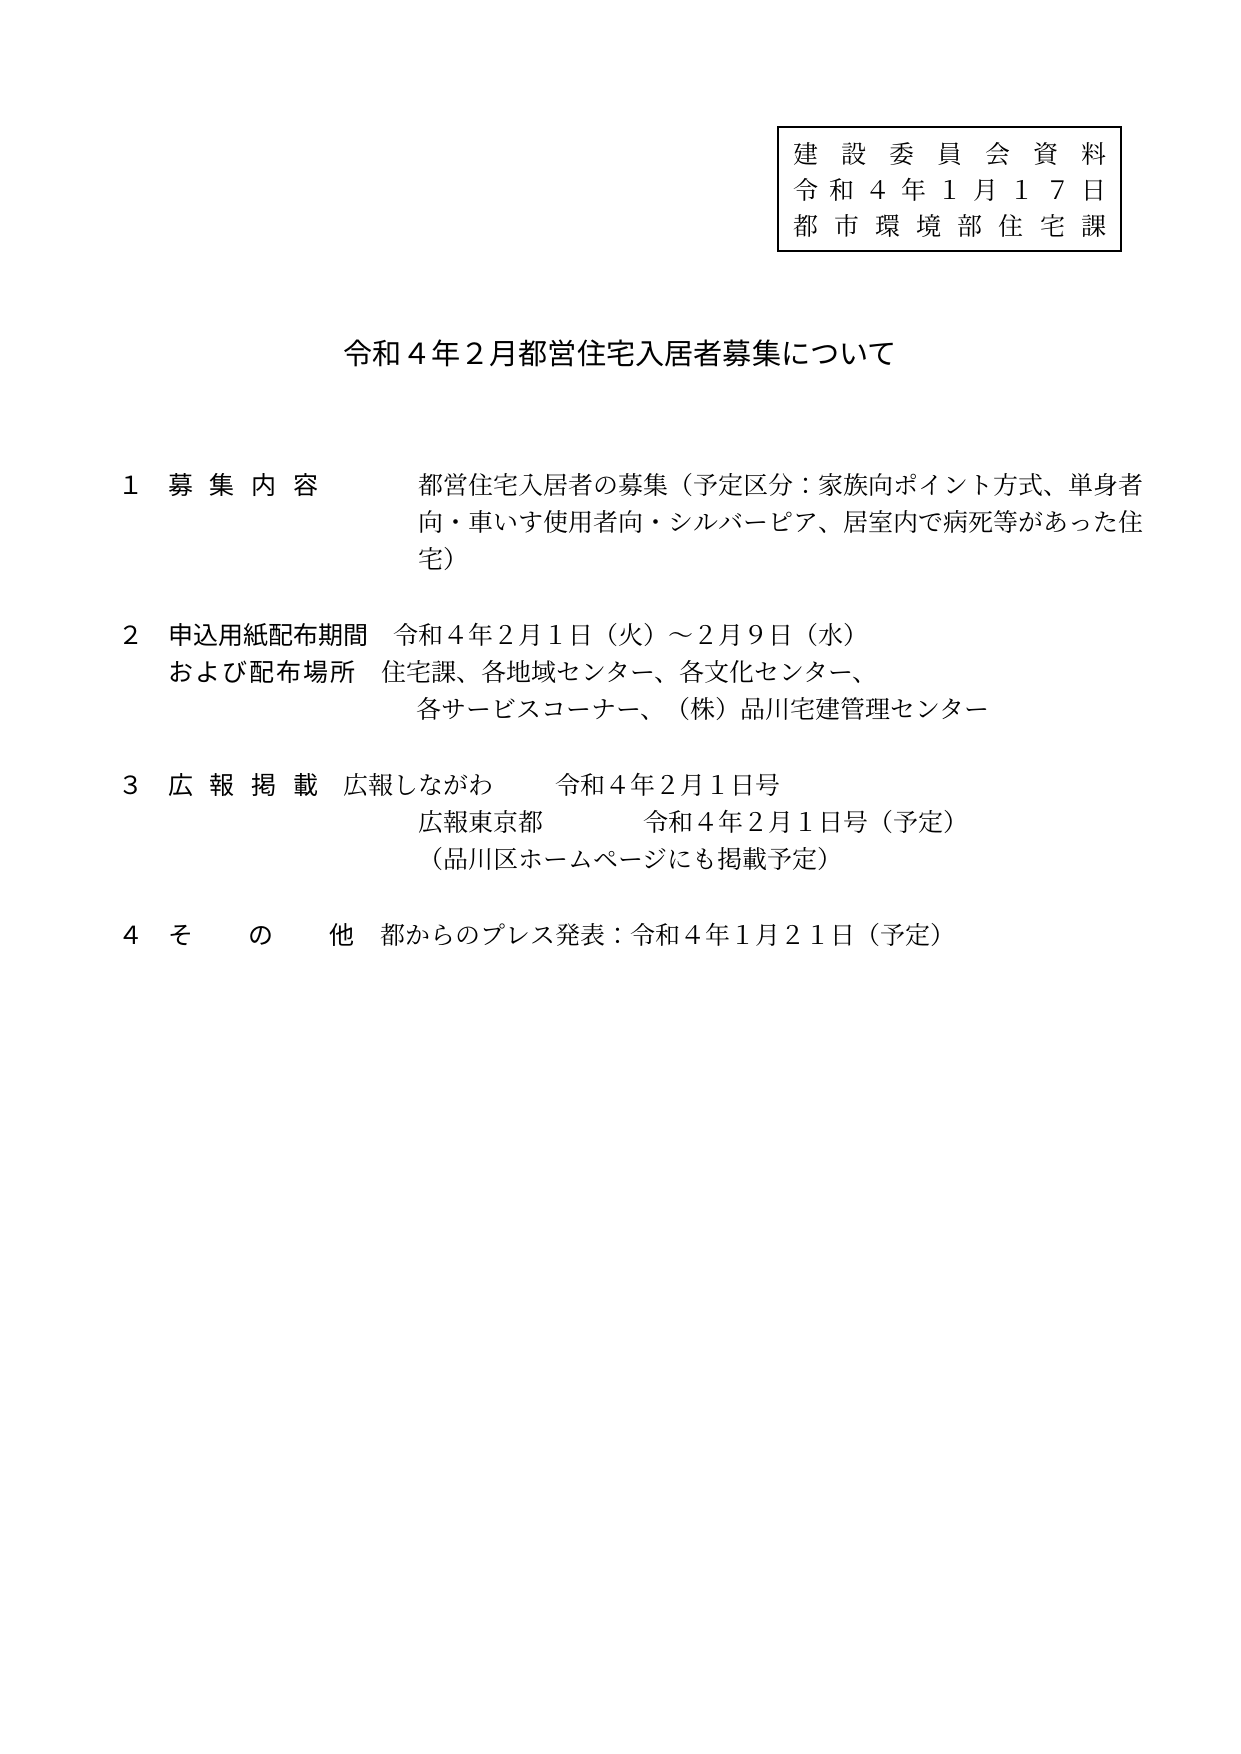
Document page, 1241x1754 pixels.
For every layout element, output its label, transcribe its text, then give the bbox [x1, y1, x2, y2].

text および配布場所 住宅課、各地域センター、各文化センター、 [118, 652, 1122, 689]
text 各サービスコーナー、（株）品川宅建管理センター [133, 689, 1022, 727]
text （品川区ホームページにも掲載予定） [118, 839, 1122, 877]
text 令和４年２月都営住宅入居者募集について [118, 314, 1122, 389]
text １ 募集内容 都営住宅入居者の募集（予定区分：家族向ポイント方式、単身者向・車いす使用者向・シルバーピア、居室内で病死等があった住宅） [118, 464, 1143, 577]
text ４ そ の 他 都からのプレス発表：令和４年１月２１日（予定） [118, 914, 1122, 952]
text ３ 広報掲載 広報しながわ 令和４年２月１日号 [118, 764, 1122, 802]
text 広報東京都 令和４年２月１日号（予定） [118, 802, 1122, 839]
text ２ 申込用紙配布期間 令和４年２月１日（火）～２月９日（水） [118, 614, 1122, 652]
